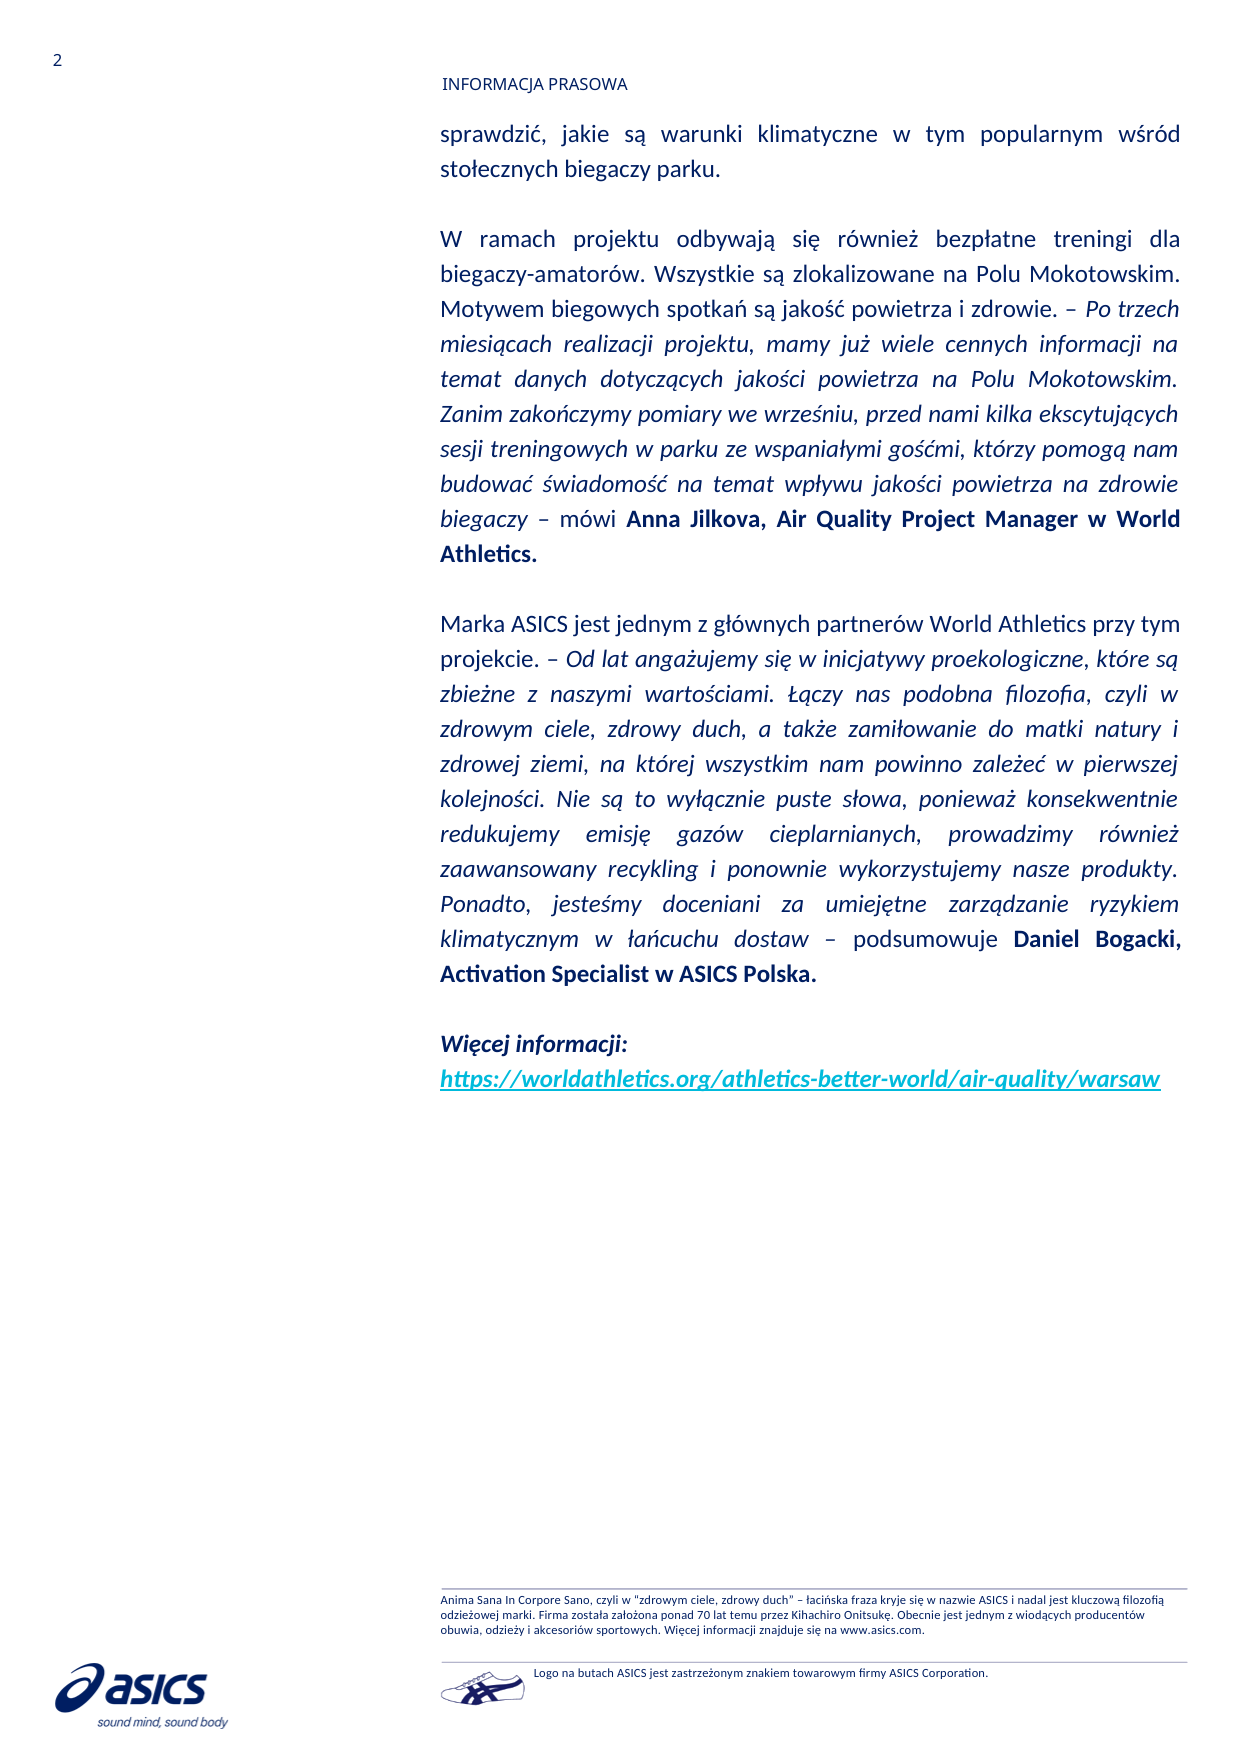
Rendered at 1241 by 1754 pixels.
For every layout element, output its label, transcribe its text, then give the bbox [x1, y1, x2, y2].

text Więcej informacji: [440, 1028, 1182, 1059]
text https://worldathletics.org/athletics-better-world/air-quality/warsaw [440, 1063, 1182, 1094]
picture [1, 1530, 1240, 1754]
text W ramach projektu odbywają się również bezpłatne treningi dla biegaczy-amatorów. Wszystkie są zlokalizowane na Polu Mokotowskim. Motywem biegowych spotkań są jakość powietrza i zdrowie. – Po trzech miesiącach realizacji projektu, mamy już wiele cennych informacji na temat danych dotyczących jakości powietrza na Polu Mokotowskim. Zanim zakończymy pomiary we wrześniu, przed nami kilka ekscytujących sesji treningowych w parku ze wspaniałymi gośćmi, którzy pomogą nam budować świadomość na temat wpływu jakości powietrza na zdrowie biegaczy – mówi Anna Jilkova, Air Quality Project Manager w World Athletics. [440, 223, 1182, 569]
text Marka ASICS jest jednym z głównych partnerów World Athletics przy tym projekcie. – Od lat angażujemy się w inicjatywy proekologiczne, które są zbieżne z naszymi wartościami. Łączy nas podobna filozofia, czyli w zdrowym ciele, zdrowy duch, a także zamiłowanie do matki natury i zdrowej ziemi, na której wszystkim nam powinno zależeć w pierwszej kolejności. Nie są to wyłącznie puste słowa, ponieważ konsekwentnie redukujemy emisję gazów cieplarnianych, prowadzimy również zaawansowany recykling i ponownie wykorzystujemy nasze produkty. Ponadto, jesteśmy doceniani za umiejętne zarządzanie ryzykiem klimatycznym w łańcuchu dostaw – podsumowuje Daniel Bogacki, Activation Specialist w ASICS Polska. [440, 608, 1182, 989]
